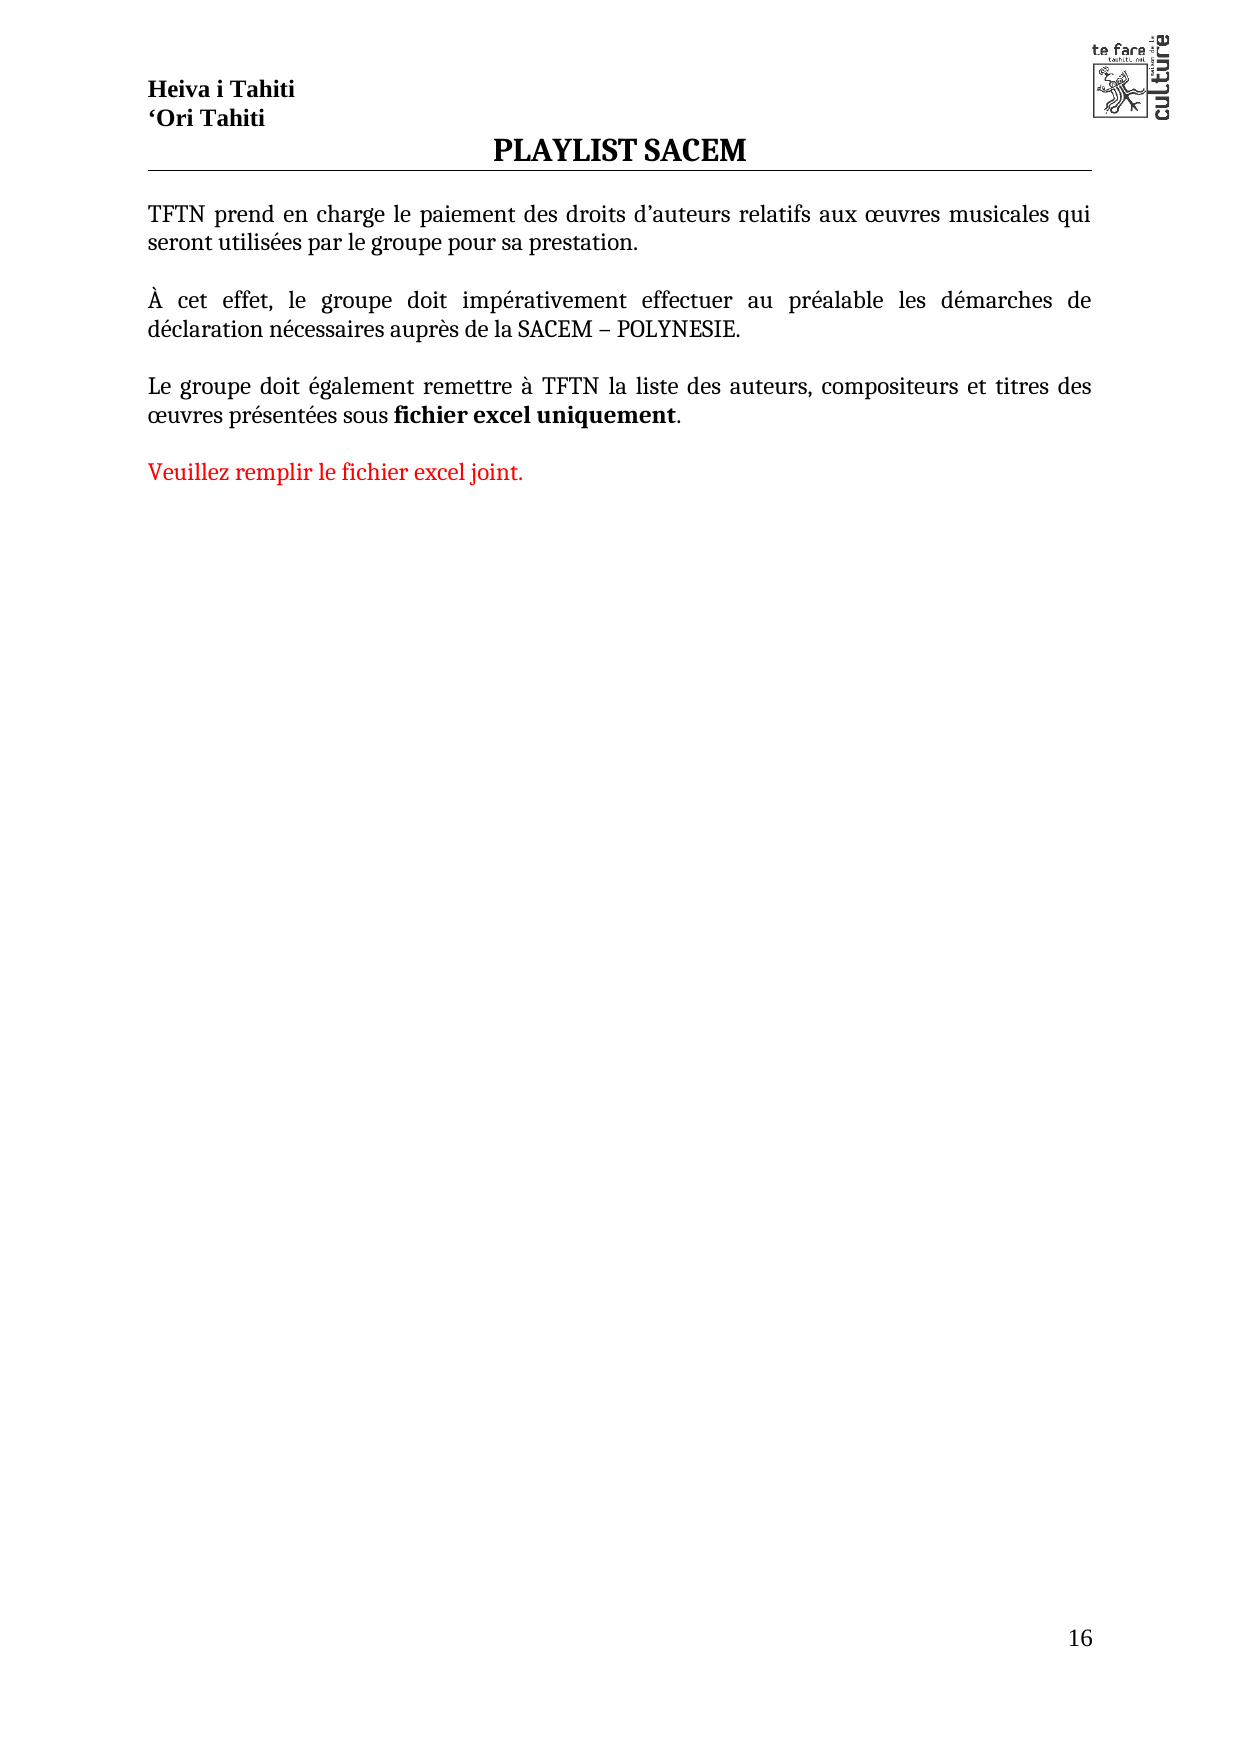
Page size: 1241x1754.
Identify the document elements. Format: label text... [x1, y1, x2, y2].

text À cet effet, le groupe doit impérativement effectuer au préalable les démarches de déclaration nécessaires auprès de la SACEM – POLYNESIE. [148, 286, 1093, 343]
picture [1092, 35, 1170, 120]
text PLAYLIST SACEM [148, 131, 1092, 170]
text Le groupe doit également remettre à TFTN la liste des auteurs, compositeurs et titres des œuvres présentées sous fichier excel uniquement. [148, 372, 1093, 429]
text TFTN prend en charge le paiement des droits d’auteurs relatifs aux œuvres musicales qui seront utilisées par le groupe pour sa prestation. [148, 199, 1093, 257]
text Veuillez remplir le fichier excel joint. [148, 458, 1092, 487]
